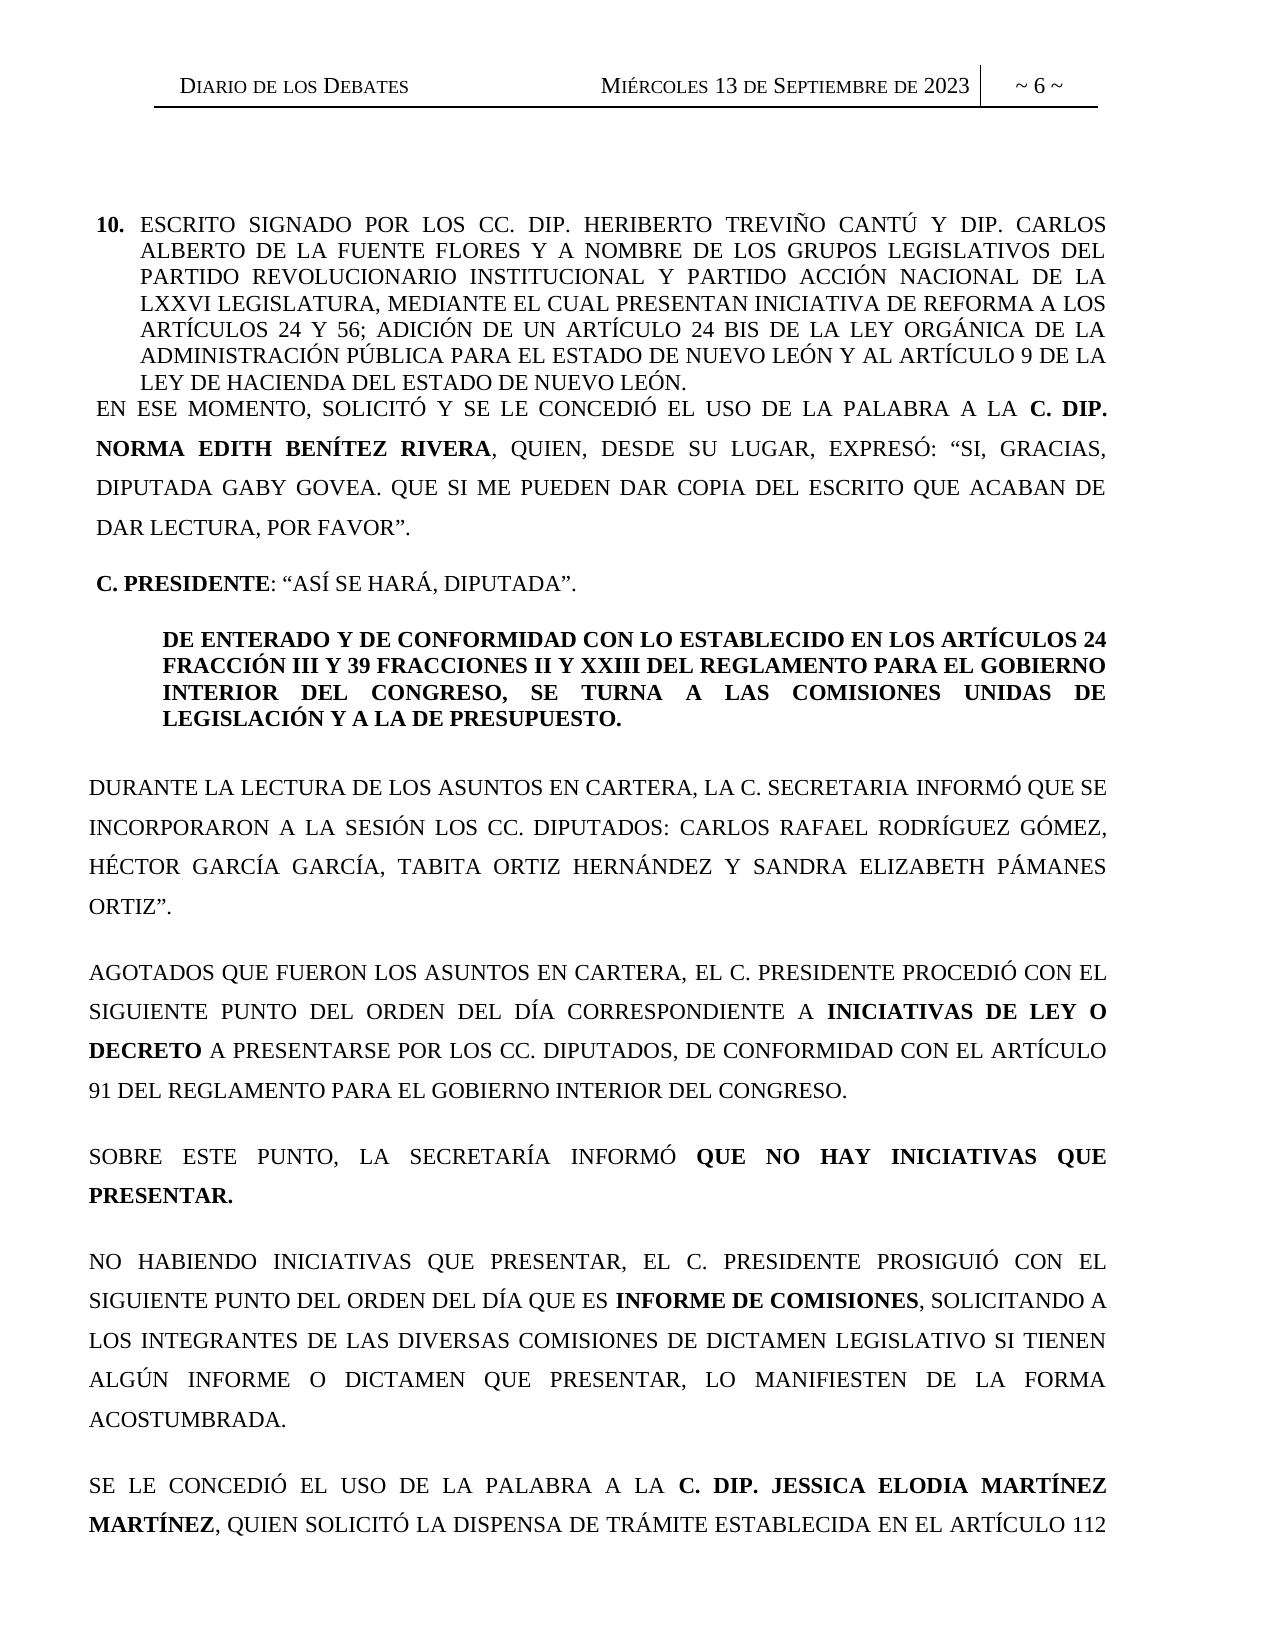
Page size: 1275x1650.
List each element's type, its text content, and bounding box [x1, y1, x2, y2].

text NO HABIENDO INICIATIVAS QUE PRESENTAR, EL C. PRESIDENTE PROSIGUIÓ CON EL SIGUIENTE PUNTO DEL ORDEN DEL DÍA QUE ES INFORME DE COMISIONES, SOLICITANDO A LOS INTEGRANTES DE LAS DIVERSAS COMISIONES DE DICTAMEN LEGISLATIVO SI TIENEN ALGÚN INFORME O DICTAMEN QUE PRESENTAR, LO MANIFIESTEN DE LA FORMA ACOSTUMBRADA. [89, 1248, 1107, 1432]
text EN ESE MOMENTO, SOLICITÓ Y SE LE CONCEDIÓ EL USO DE LA PALABRA A LA C. DIP. NORMA EDITH BENÍTEZ RIVERA, QUIEN, DESDE SU LUGAR, EXPRESÓ: “SI, GRACIAS, DIPUTADA GABY GOVEA. QUE SI ME PUEDEN DAR COPIA DEL ESCRITO QUE ACABAN DE DAR LECTURA, POR FAVOR”. [96, 395, 1107, 540]
text AGOTADOS QUE FUERON LOS ASUNTOS EN CARTERA, EL C. PRESIDENTE PROCEDIÓ CON EL SIGUIENTE PUNTO DEL ORDEN DEL DÍA CORRESPONDIENTE A INICIATIVAS DE LEY O DECRETO A PRESENTARSE POR LOS CC. DIPUTADOS, DE CONFORMIDAD CON EL ARTÍCULO 91 DEL REGLAMENTO PARA EL GOBIERNO INTERIOR DEL CONGRESO. [89, 958, 1107, 1103]
text SOBRE ESTE PUNTO, LA SECRETARÍA INFORMÓ QUE NO HAY INICIATIVAS QUE PRESENTAR. [89, 1143, 1107, 1209]
text C. PRESIDENTE: “ASÍ SE HARÁ, DIPUTADA”. [96, 570, 1107, 596]
text DURANTE LA LECTURA DE LOS ASUNTOS EN CARTERA, LA C. SECRETARIA INFORMÓ QUE SE INCORPORARON A LA SESIÓN LOS CC. DIPUTADOS: CARLOS RAFAEL RODRÍGUEZ GÓMEZ, HÉCTOR GARCÍA GARCÍA, TABITA ORTIZ HERNÁNDEZ Y SANDRA ELIZABETH PÁMANES ORTIZ”. [89, 774, 1107, 919]
list ESCRITO SIGNADO POR LOS CC. DIP. HERIBERTO TREVIÑO CANTÚ Y DIP. CARLOS ALBERTO DE LA FUENTE FLORES Y A NOMBRE DE LOS GRUPOS LEGISLATIVOS DEL PARTIDO REVOLUCIONARIO INSTITUCIONAL Y PARTIDO ACCIÓN NACIONAL DE LA LXXVI LEGISLATURA, MEDIANTE EL CUAL PRESENTAN INICIATIVA DE REFORMA A LOS ARTÍCULOS 24 Y 56; ADICIÓN DE UN ARTÍCULO 24 BIS DE LA LEY ORGÁNICA DE LA ADMINISTRACIÓN PÚBLICA PARA EL ESTADO DE NUEVO LEÓN Y AL ARTÍCULO 9 DE LA LEY DE HACIENDA DEL ESTADO DE NUEVO LEÓN. [96, 211, 1107, 395]
text DE ENTERADO Y DE CONFORMIDAD CON LO ESTABLECIDO EN LOS ARTÍCULOS 24 FRACCIÓN III Y 39 FRACCIONES II Y XXIII DEL REGLAMENTO PARA EL GOBIERNO INTERIOR DEL CONGRESO, SE TURNA A LAS COMISIONES UNIDAS DE LEGISLACIÓN Y A LA DE PRESUPUESTO. [162, 626, 1107, 731]
